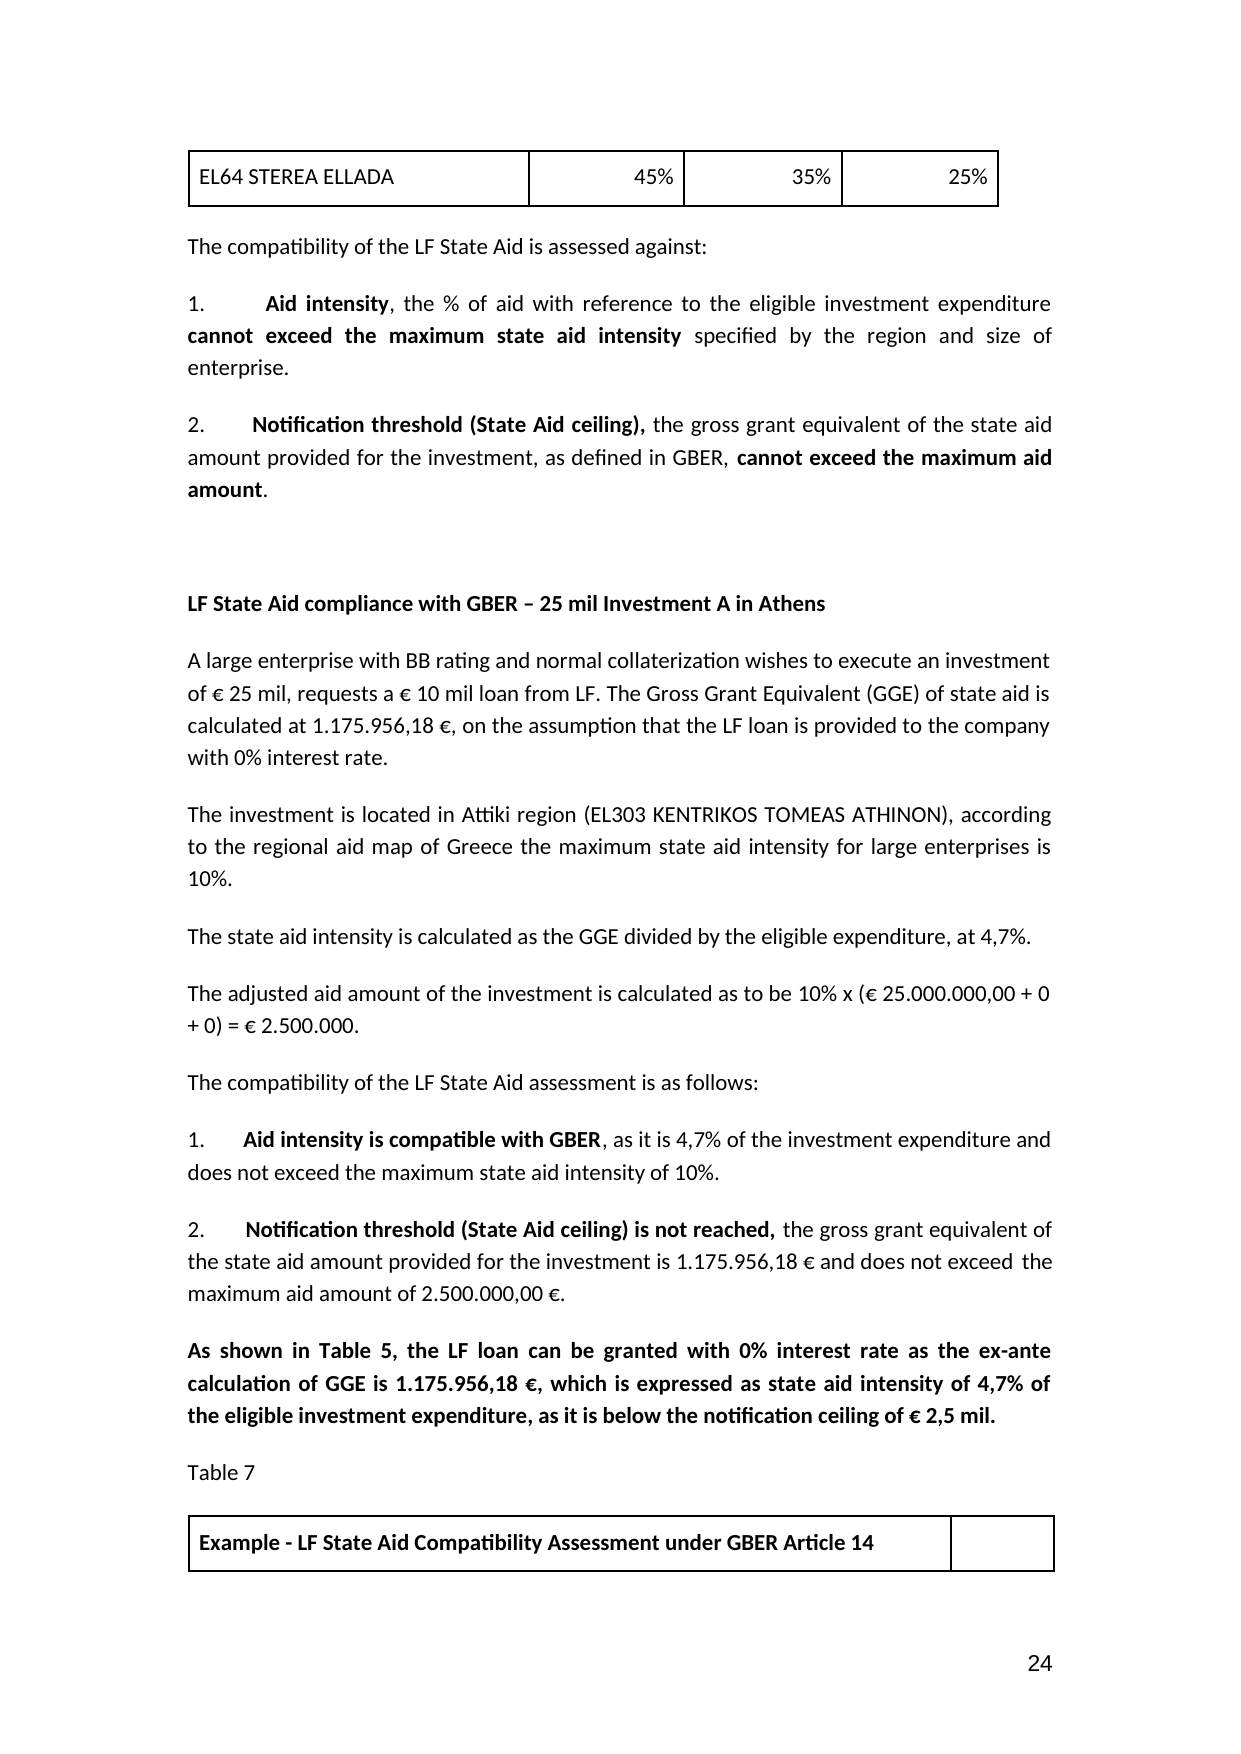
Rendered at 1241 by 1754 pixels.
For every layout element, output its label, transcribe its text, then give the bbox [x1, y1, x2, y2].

table_cell 45% [530, 152, 683, 205]
text A large enterprise with BB rating and normal collaterization wishes to execute an investment of € 25 mil, requests a € 10 mil loan from LF. The Gross Grant Equivalent (GGE) of state aid is calculated at 1.175.956,18 €, on the assumption that the LF loan is provided to the company with 0% interest rate. [187, 646, 1053, 771]
text 1. Aid intensity is compatible with GBER, as it is 4,7% of the investment expenditure and does not exceed the maximum state aid intensity of 10%. [187, 1126, 1053, 1186]
table_header Example - LF State Aid Compatibility Assessment under GBER Article 14 [190, 1517, 950, 1570]
text As shown in Table 5, the LF loan can be granted with 0% interest rate as the ex-ante calculation of GGE is 1.175.956,18 €, which is expressed as state aid intensity of 4,7% of the eligible investment expenditure, as it is below the notification ceiling of € 2,5 mil. [187, 1336, 1053, 1429]
text The adjusted aid amount of the investment is calculated as to be 10% x (€ 25.000.000,00 + 0 + 0) = € 2.500.000. [187, 979, 1053, 1039]
subtitle LF State Aid compliance with GBER – 25 mil Investment A in Athens [187, 589, 1053, 617]
text The compatibility of the LF State Aid is assessed against: [187, 232, 1053, 260]
table_header [952, 1517, 1053, 1570]
text 2. Notification threshold (State Aid ceiling), the gross grant equivalent of the state aid amount provided for the investment, as defined in GBER, cannot exceed the maximum aid amount. [187, 411, 1053, 503]
text The investment is located in Attiki region (EL303 KENTRIKOS TOMEAS ATHINON), according to the regional aid map of Greece the maximum state aid intensity for large enterprises is 10%. [187, 800, 1053, 893]
table_cell 25% [843, 152, 997, 205]
text The compatibility of the LF State Aid assessment is as follows: [187, 1068, 1053, 1096]
table_cell 35% [685, 152, 841, 205]
text The state aid intensity is calculated as the GGE divided by the eligible expenditure, at 4,7%. [187, 922, 1053, 950]
table_cell ΕL64 STEREA ELLADA [190, 152, 528, 205]
text 2. Notification threshold (State Aid ceiling) is not reached, the gross grant equivalent of the state aid amount provided for the investment is 1.175.956,18 € and does not exceed the maximum aid amount of 2.500.000,00 €. [187, 1215, 1053, 1307]
text Table 7 [187, 1458, 1053, 1486]
text 1. Aid intensity, the % of aid with reference to the eligible investment expenditure cannot exceed the maximum state aid intensity specified by the region and size of enterprise. [187, 289, 1053, 381]
